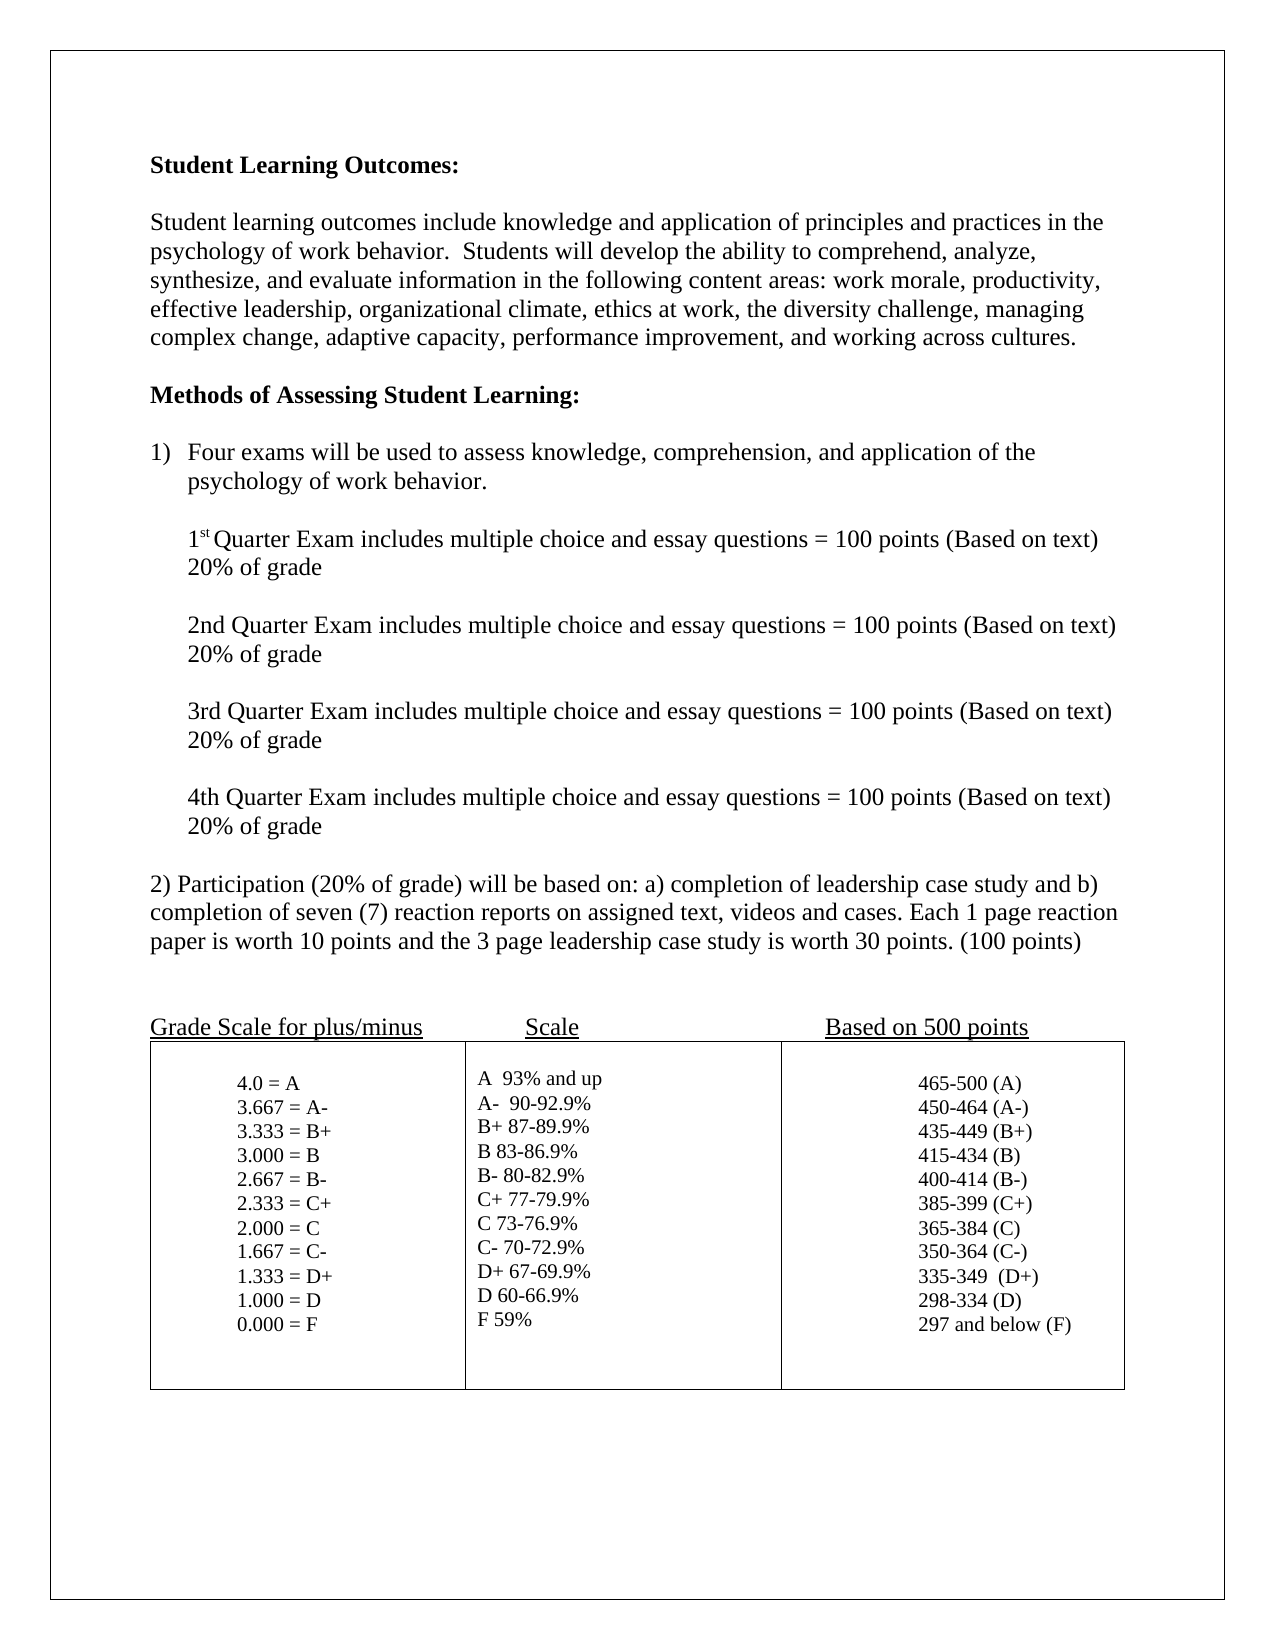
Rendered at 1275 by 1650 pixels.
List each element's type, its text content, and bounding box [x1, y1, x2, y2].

text Student learning outcomes include knowledge and application of principles and practices in the psychology of work behavior. Students will develop the ability to comprehend, analyze, synthesize, and evaluate information in the following content areas: work morale, productivity, effective leadership, organizational climate, ethics at work, the diversity challenge, managing complex change, adaptive capacity, performance improvement, and working across cultures. [150, 207, 1125, 351]
text 2) Participation (20% of grade) will be based on: a) completion of leadership case study and b) completion of seven (7) reaction reports on assigned text, videos and cases. Each 1 page reaction paper is worth 10 points and the 3 page leadership case study is worth 30 points. (100 points) [150, 869, 1125, 955]
text 1st Quarter Exam includes multiple choice and essay questions = 100 points (Based on text) 20% of grade [187, 524, 1125, 581]
table_header 465-500 (A) 450-464 (A-) 435-449 (B+) 415-434 (B) 400-414 (B-) 385-399 (C+) 365-384 (C) 350-364 (C-) 335-349 (D+) 298-334 (D) 297 and below (F) [782, 1042, 1124, 1388]
text 1) Four exams will be used to assess knowledge, comprehension, and application of the psychology of work behavior. [150, 437, 1125, 495]
text 2nd Quarter Exam includes multiple choice and essay questions = 100 points (Based on text) 20% of grade [187, 610, 1125, 667]
text 4th Quarter Exam includes multiple choice and essay questions = 100 points (Based on text) 20% of grade [187, 782, 1125, 840]
table_header 4.0 = A 3.667 = A- 3.333 = B+ 3.000 = B 2.667 = B- 2.333 = C+ 2.000 = C 1.667 = C- 1.333 = D+ 1.000 = D 0.000 = F [151, 1042, 465, 1388]
table_header A 93% and up A- 90-92.9% B+ 87-89.9% B 83-86.9% B- 80-82.9% C+ 77-79.9% C 73-76.9% C- 70-72.9% D+ 67-69.9% D 60-66.9% F 59% [466, 1042, 781, 1388]
text Grade Scale for plus/minus Scale Based on 500 points [150, 1012, 1125, 1041]
text Methods of Assessing Student Learning: [150, 380, 1125, 409]
text Student Learning Outcomes: [150, 150, 1125, 179]
text 3rd Quarter Exam includes multiple choice and essay questions = 100 points (Based on text) 20% of grade [187, 696, 1125, 754]
